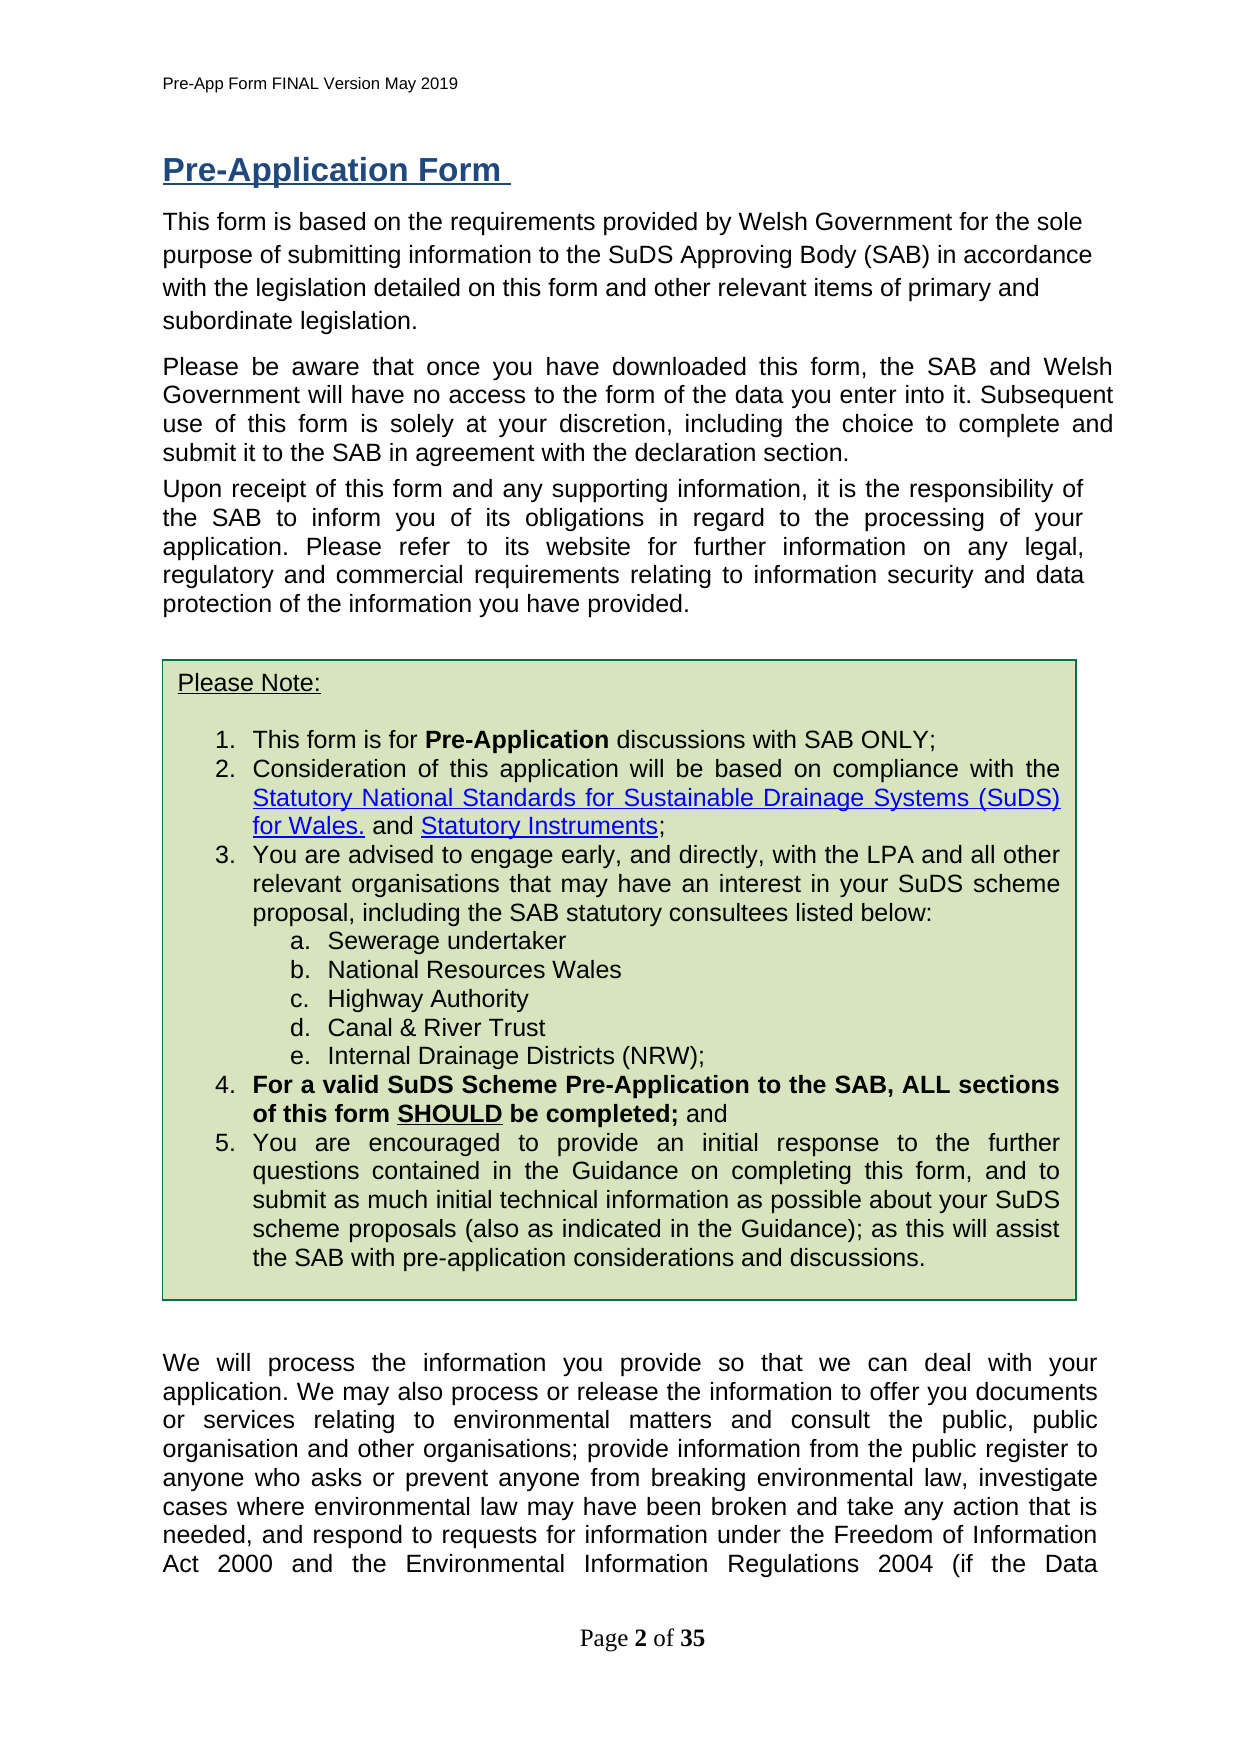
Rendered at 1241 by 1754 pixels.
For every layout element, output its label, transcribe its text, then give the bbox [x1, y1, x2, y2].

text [162, 1348, 1099, 1578]
text Upon receipt of this form and any supporting information, it is the responsibility of the SAB to inform you of its obligations in regard to the processing of your application. Please refer to its website for further information on any legal, regulatory and commercial requirements relating to information security and data protection of the information you have provided. [162, 474, 1086, 618]
text Pre-Application Form [162, 150, 1122, 188]
text Please be aware that once you have downloaded this form, the SAB and Welsh Government will have no access to the form of the data you enter into it. Subsequent use of this form is solely at your discretion, including the choice to complete and submit it to the SAB in agreement with the declaration section. [162, 352, 1115, 467]
text This form is based on the requirements provided by Welsh Government for the sole purpose of submitting information to the SuDS Approving Body (SAB) in accordance with the legislation detailed on this form and other relevant items of primary and subordinate legislation. [162, 207, 1122, 334]
